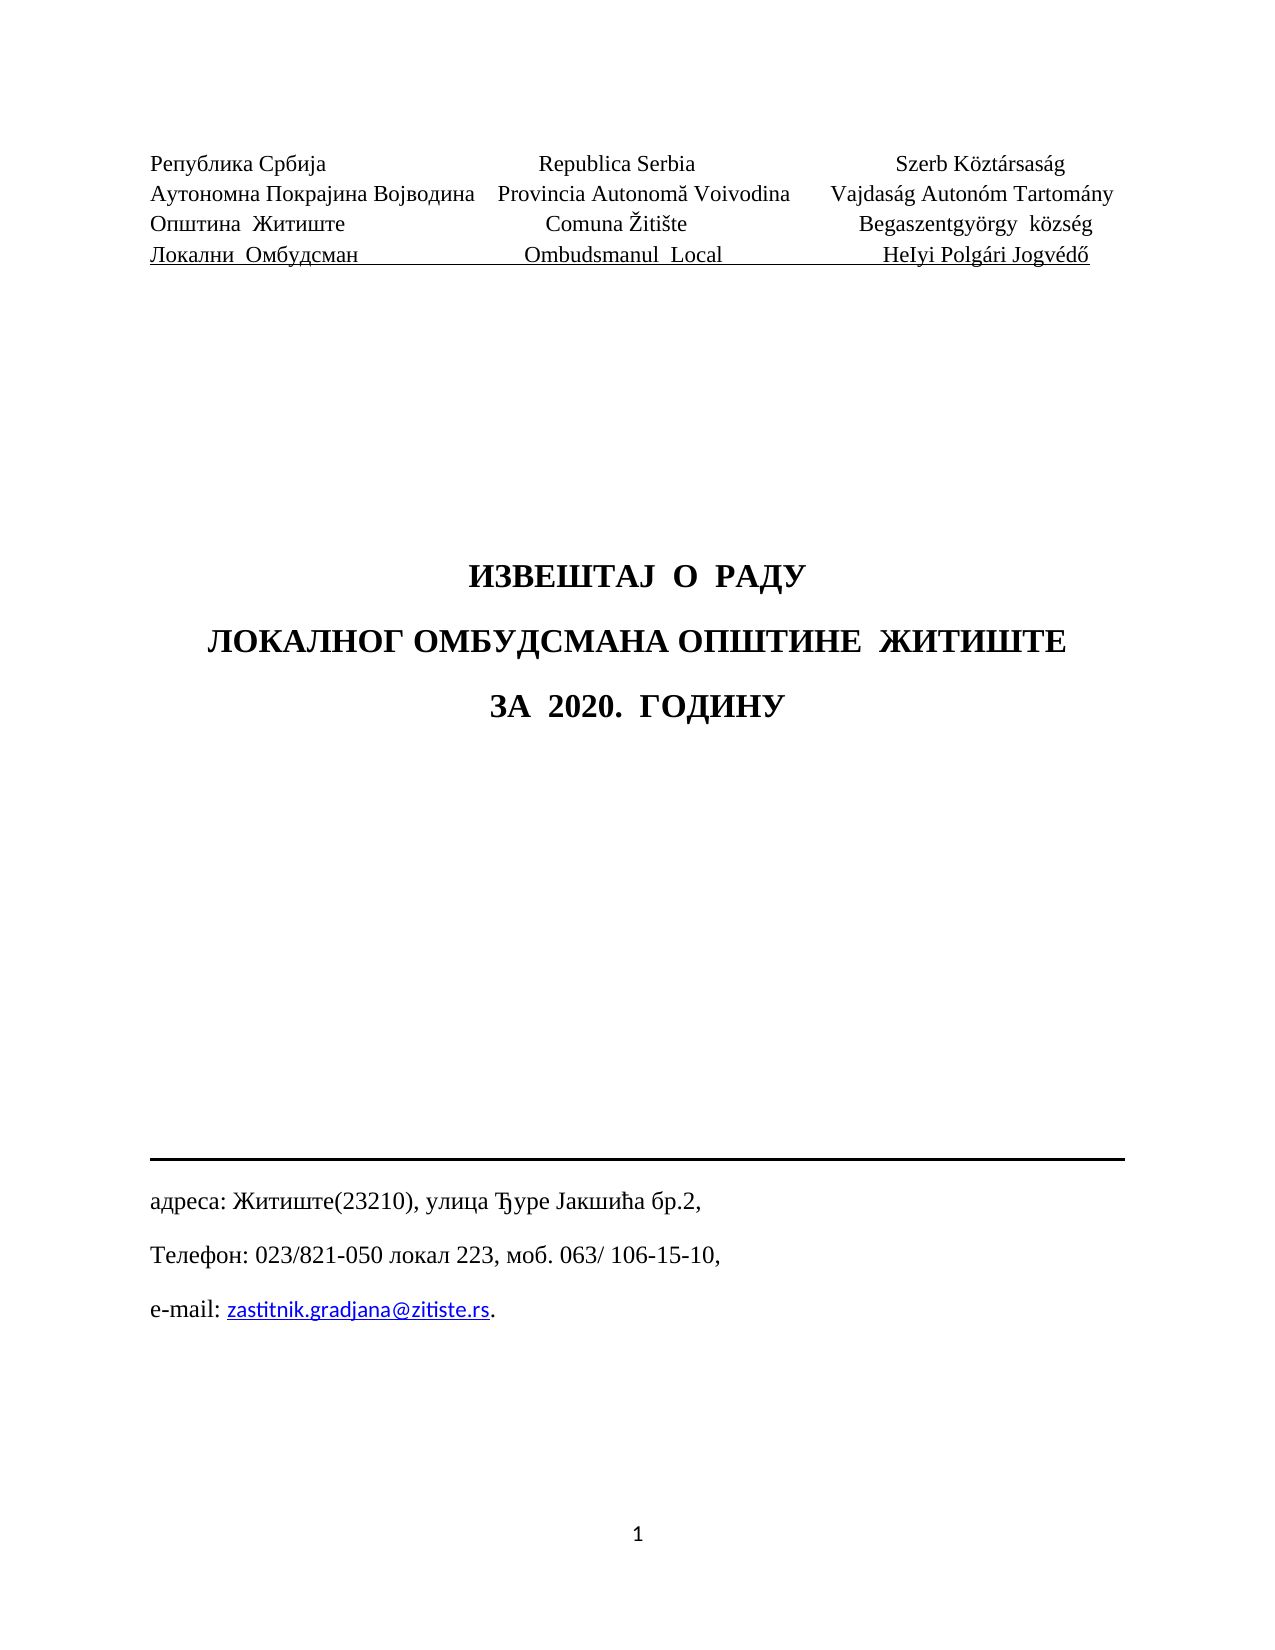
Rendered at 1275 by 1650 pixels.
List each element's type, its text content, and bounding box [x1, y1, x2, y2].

text Локални Омбудсман Ombudsmanul Local HeIуi Polgári Jogvédő [150, 241, 1125, 267]
text Телефон: 023/821-050 локал 223, моб. 063/ 106-15-10, [150, 1240, 1125, 1268]
text е-mail: zastitnik.gradjana@zitiste.rs. [150, 1294, 1125, 1323]
text Аутономна Покрајина Војводина Provincia Autonomă Voivodina Vajdaság Autonóm Tartomány [150, 180, 1125, 207]
text Република Србија Republica Serbia Szerb Köztársaság [150, 150, 1125, 176]
text адреса: Житиште(23210), улица Ђуре Јакшића бр.2, [150, 1186, 1125, 1215]
text ЛОКАЛНОГ ОМБУДСМАНА ОПШТИНЕ ЖИТИШТЕ [150, 622, 1125, 660]
text ЗА 2020. ГОДИНУ [150, 686, 1125, 725]
text Општина Житиште Comuna Žitište Begaszentgyörgy község [150, 210, 1125, 237]
text ИЗВЕШТАЈ О РАДУ [150, 557, 1125, 595]
